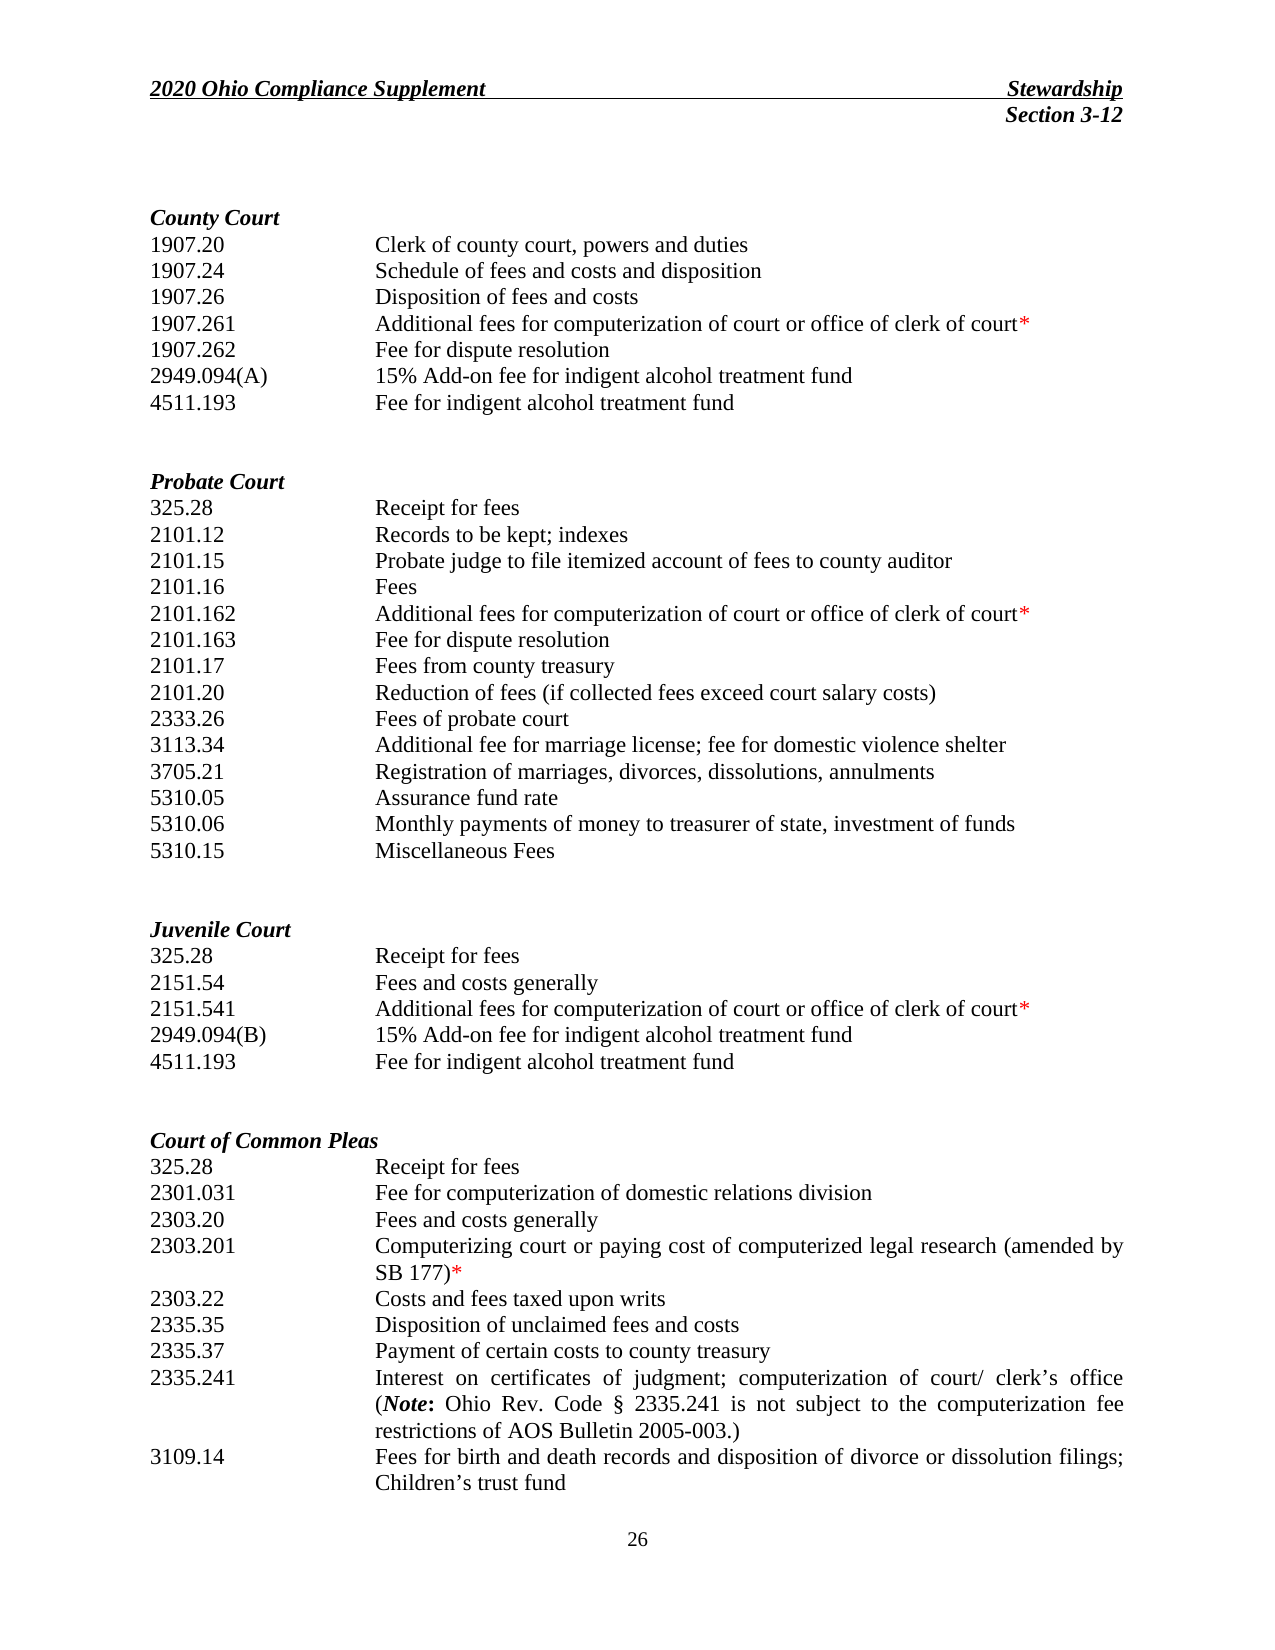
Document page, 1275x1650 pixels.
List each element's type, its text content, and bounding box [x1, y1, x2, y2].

text 2101.162 Additional fees for computerization of court or office of clerk of court* [150, 600, 1125, 626]
text 2301.031 Fee for computerization of domestic relations division [150, 1179, 1125, 1206]
text 2333.26 Fees of probate court [150, 705, 1125, 731]
text 2335.37 Payment of certain costs to county treasury [150, 1338, 1125, 1364]
text 325.28 Receipt for fees [150, 1153, 1125, 1179]
text 3705.21 Registration of marriages, divorces, dissolutions, annulments [150, 758, 1125, 784]
text 1907.24 Schedule of fees and costs and disposition [150, 257, 1125, 283]
text 1907.20 Clerk of county court, powers and duties [150, 231, 1125, 257]
text 4511.193 Fee for indigent alcohol treatment fund [150, 389, 1125, 415]
text 2303.20 Fees and costs generally [150, 1206, 1125, 1232]
text 2303.22 Costs and fees taxed upon writs [150, 1285, 1125, 1311]
text 5310.05 Assurance fund rate [150, 784, 1125, 811]
text 2101.17 Fees from county treasury [150, 652, 1125, 679]
text County Court [150, 204, 1125, 231]
text 1907.26 Disposition of fees and costs [150, 283, 1125, 310]
text 2101.16 Fees [150, 573, 1125, 600]
text 325.28 Receipt for fees [150, 942, 1125, 969]
text 2101.12 Records to be kept; indexes [150, 521, 1125, 547]
text 1907.261 Additional fees for computerization of court or office of clerk of court* [150, 310, 1125, 336]
text 1907.262 Fee for dispute resolution [150, 336, 1125, 362]
text 2101.15 Probate judge to file itemized account of fees to county auditor [150, 547, 1125, 573]
text 2101.163 Fee for dispute resolution [150, 626, 1125, 652]
text 2335.241 Interest on certificates of judgment; computerization of court/ clerk’s office (Note: Ohio Rev. Code § 2335.241 is not subject to the computerization fee restrictions of AOS Bulletin 2005-003.) [150, 1364, 1125, 1443]
text 4511.193 Fee for indigent alcohol treatment fund [150, 1048, 1125, 1074]
text 2303.201 Computerizing court or paying cost of computerized legal research (amended by SB 177)* [150, 1232, 1125, 1285]
text 2949.094(A) 15% Add-on fee for indigent alcohol treatment fund [150, 362, 1125, 389]
text 5310.15 Miscellaneous Fees [150, 837, 1125, 863]
text 2151.541 Additional fees for computerization of court or office of clerk of court* [150, 995, 1125, 1021]
text 3109.14 Fees for birth and death records and disposition of divorce or dissolution filings; Children’s trust fund [150, 1443, 1125, 1496]
text 2949.094(B) 15% Add-on fee for indigent alcohol treatment fund [150, 1021, 1125, 1048]
text 3113.34 Additional fee for marriage license; fee for domestic violence shelter [150, 731, 1125, 758]
text Court of Common Pleas [150, 1127, 1125, 1153]
text 325.28 Receipt for fees [150, 494, 1125, 521]
text Juvenile Court [150, 916, 1125, 942]
text 2101.20 Reduction of fees (if collected fees exceed court salary costs) [150, 679, 1125, 705]
text 2151.54 Fees and costs generally [150, 969, 1125, 995]
text 5310.06 Monthly payments of money to treasurer of state, investment of funds [150, 811, 1125, 837]
text Probate Court [150, 468, 1125, 494]
text 2335.35 Disposition of unclaimed fees and costs [150, 1311, 1125, 1338]
